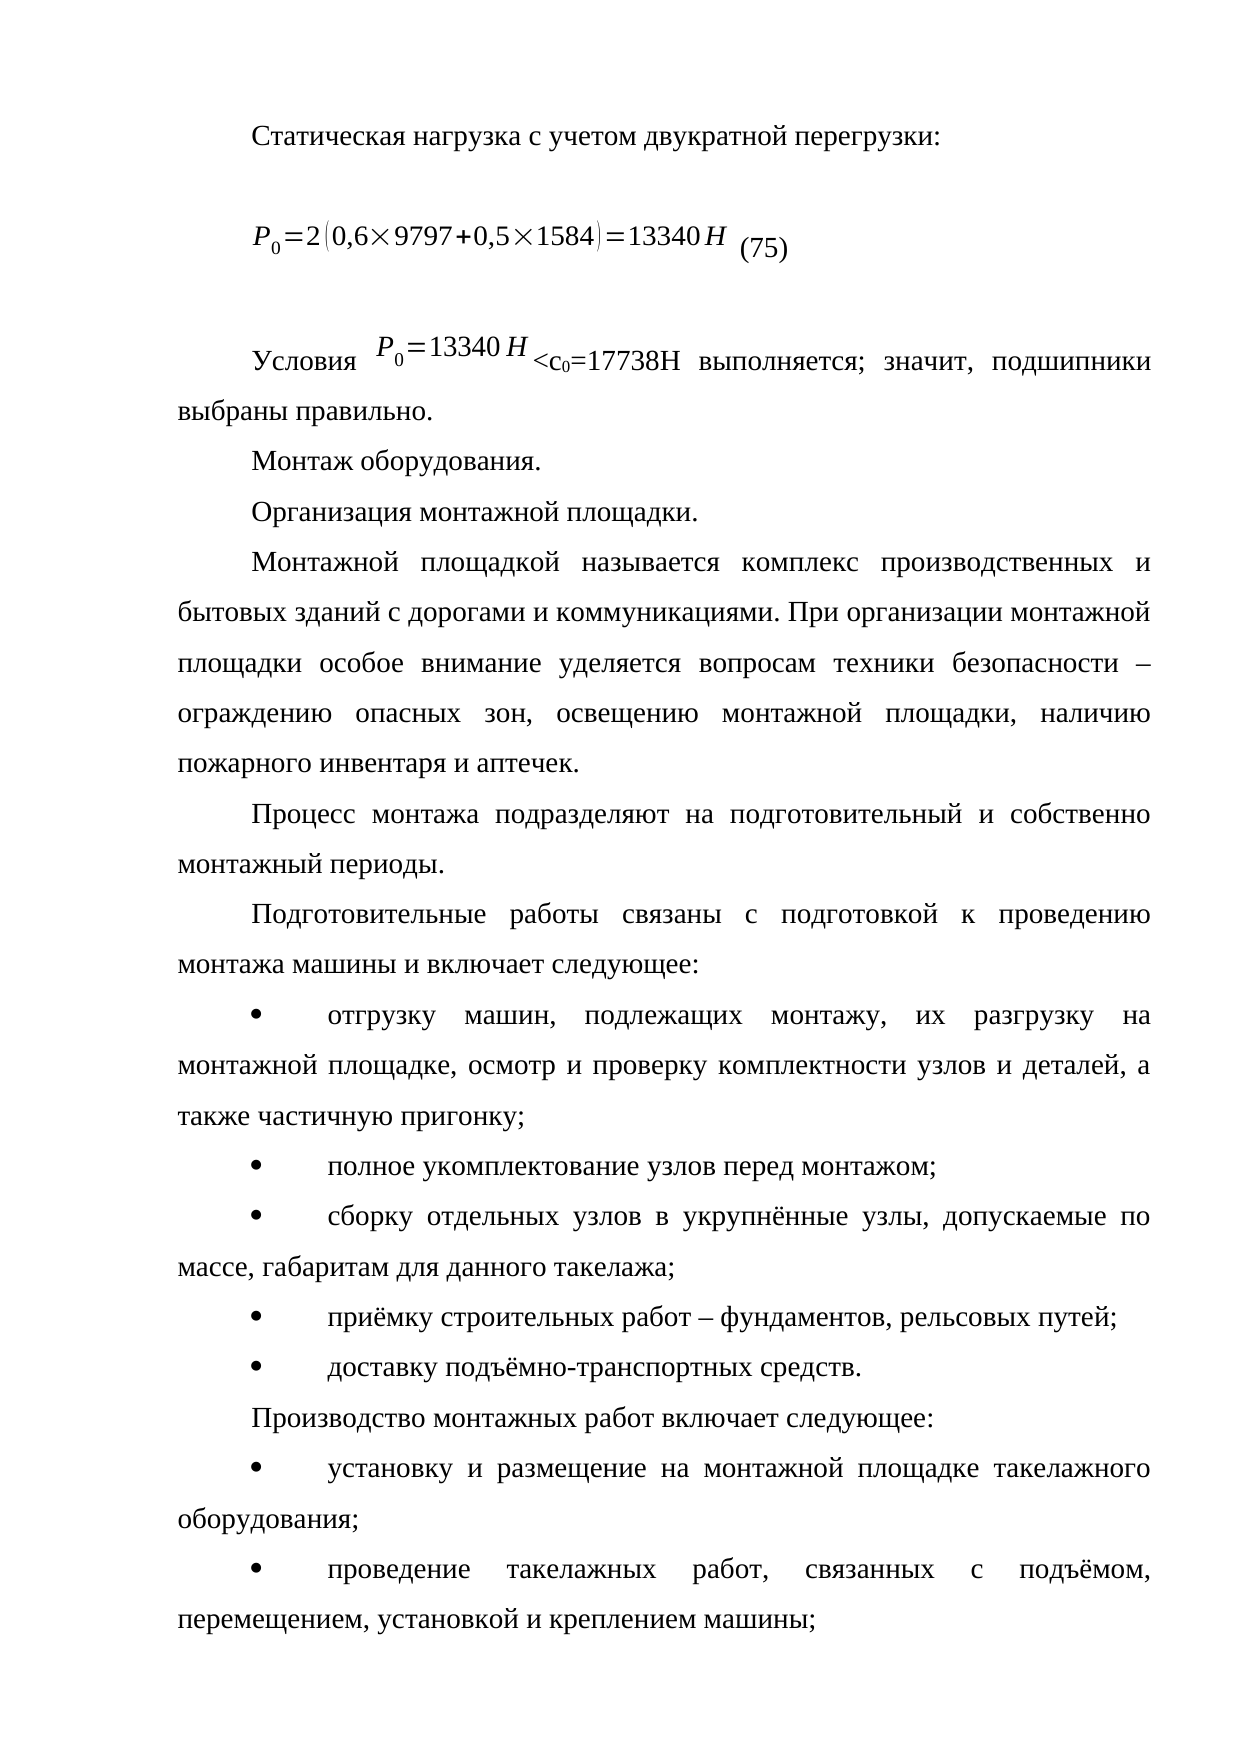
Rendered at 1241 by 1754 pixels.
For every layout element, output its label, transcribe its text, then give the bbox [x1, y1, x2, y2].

text Монтажной площадкой называется комплекс производственных и бытовых зданий с дорогами и коммуникациями. При организации монтажной площадки особое внимание уделяется вопросам техники безопасности – ограждению опасных зон, освещению монтажной площадки, наличию пожарного инвентаря и аптечек. [177, 544, 1152, 779]
text Процесс монтажа подразделяют на подготовительный и собственно монтажный периоды. [177, 796, 1152, 879]
list отгрузку машин, подлежащих монтажу, их разгрузку на монтажной площадке, осмотр и проверку комплектности узлов и деталей, а также частичную пригонку; [177, 997, 1152, 1131]
list проведение такелажных работ, связанных с подъёмом, перемещением, установкой и креплением машины; [177, 1551, 1152, 1635]
text (75) [177, 219, 1152, 264]
text Организация монтажной площадки. [177, 494, 1152, 527]
text Подготовительные работы связаны с подготовкой к проведению монтажа машины и включает следующее: [177, 896, 1152, 980]
list приёмку строительных работ – фундаментов, рельсовых путей; [177, 1299, 1152, 1333]
list доставку подъёмно-транспортных средств. [177, 1349, 1152, 1383]
list полное укомплектование узлов перед монтажом; [177, 1148, 1152, 1182]
text Условия <c0=17738Н выполняется; значит, подшипники выбраны правильно. [177, 331, 1152, 427]
text Производство монтажных работ включает следующее: [177, 1400, 1152, 1433]
list сборку отдельных узлов в укрупнённые узлы, допускаемые по массе, габаритам для данного такелажа; [177, 1198, 1152, 1282]
text Статическая нагрузка с учетом двукратной перегрузки: [177, 118, 1152, 152]
list установку и размещение на монтажной площадке такелажного оборудования; [177, 1450, 1152, 1534]
text Монтаж оборудования. [177, 443, 1152, 477]
